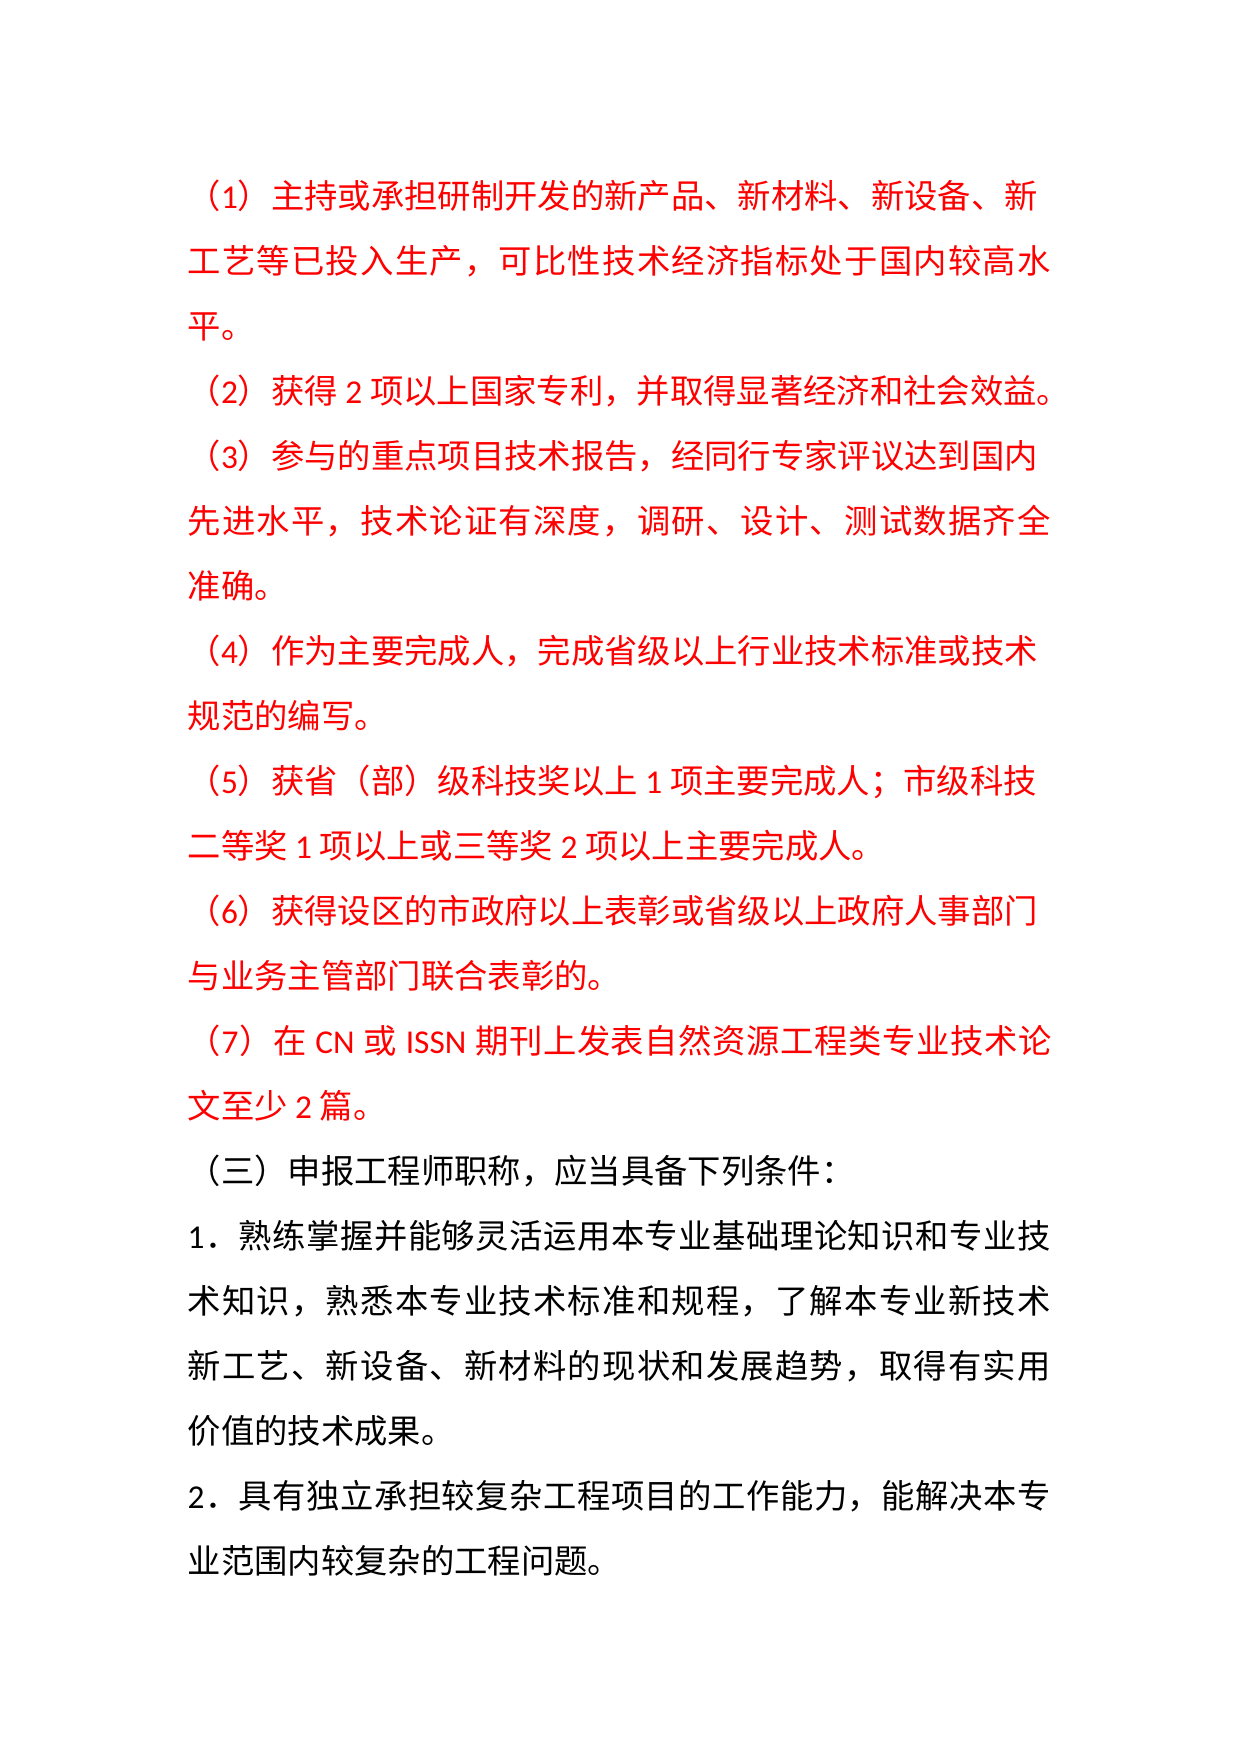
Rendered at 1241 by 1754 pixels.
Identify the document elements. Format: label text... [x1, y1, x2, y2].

text 1．熟练掌握并能够灵活运用本专业基础理论知识和专业技术知识，熟悉本专业技术标准和规程，了解本专业新技术、新工艺、新设备、新材料的现状和发展趋势，取得有实用价值的技术成果。 [187, 1202, 1053, 1462]
text （3）参与的重点项目技术报告，经同行专家评议达到国内 [187, 422, 1053, 487]
text （三）申报工程师职称，应当具备下列条件： [187, 1137, 1053, 1202]
text （4）作为主要完成人，完成省级以上行业技术标准或技术 [187, 617, 1053, 682]
text （7）在 CN 或 ISSN 期刊上发表自然资源工程类专业技术论文至少 2 篇。 [187, 1007, 1053, 1137]
text 二等奖 1 项以上或三等奖 2 项以上主要完成人。 [187, 812, 1053, 877]
text （5）获省（部）级科技奖以上 1 项主要完成人；市级科技 [187, 747, 1053, 812]
text （1）主持或承担研制开发的新产品、新材料、新设备、新 [187, 162, 1053, 227]
text 规范的编写。 [187, 682, 1053, 747]
text （6）获得设区的市政府以上表彰或省级以上政府人事部门 [187, 877, 1053, 942]
text 2．具有独立承担较复杂工程项目的工作能力，能解决本专业范围内较复杂的工程问题。 [187, 1462, 1053, 1592]
text 与业务主管部门联合表彰的。 [187, 942, 1053, 1007]
text 先进水平，技术论证有深度，调研、设计、测试数据齐全、准确。 [187, 487, 1053, 617]
text （2）获得 2 项以上国家专利，并取得显著经济和社会效益。 [187, 357, 1053, 422]
text 工艺等已投入生产，可比性技术经济指标处于国内较高水平。 [187, 227, 1053, 357]
